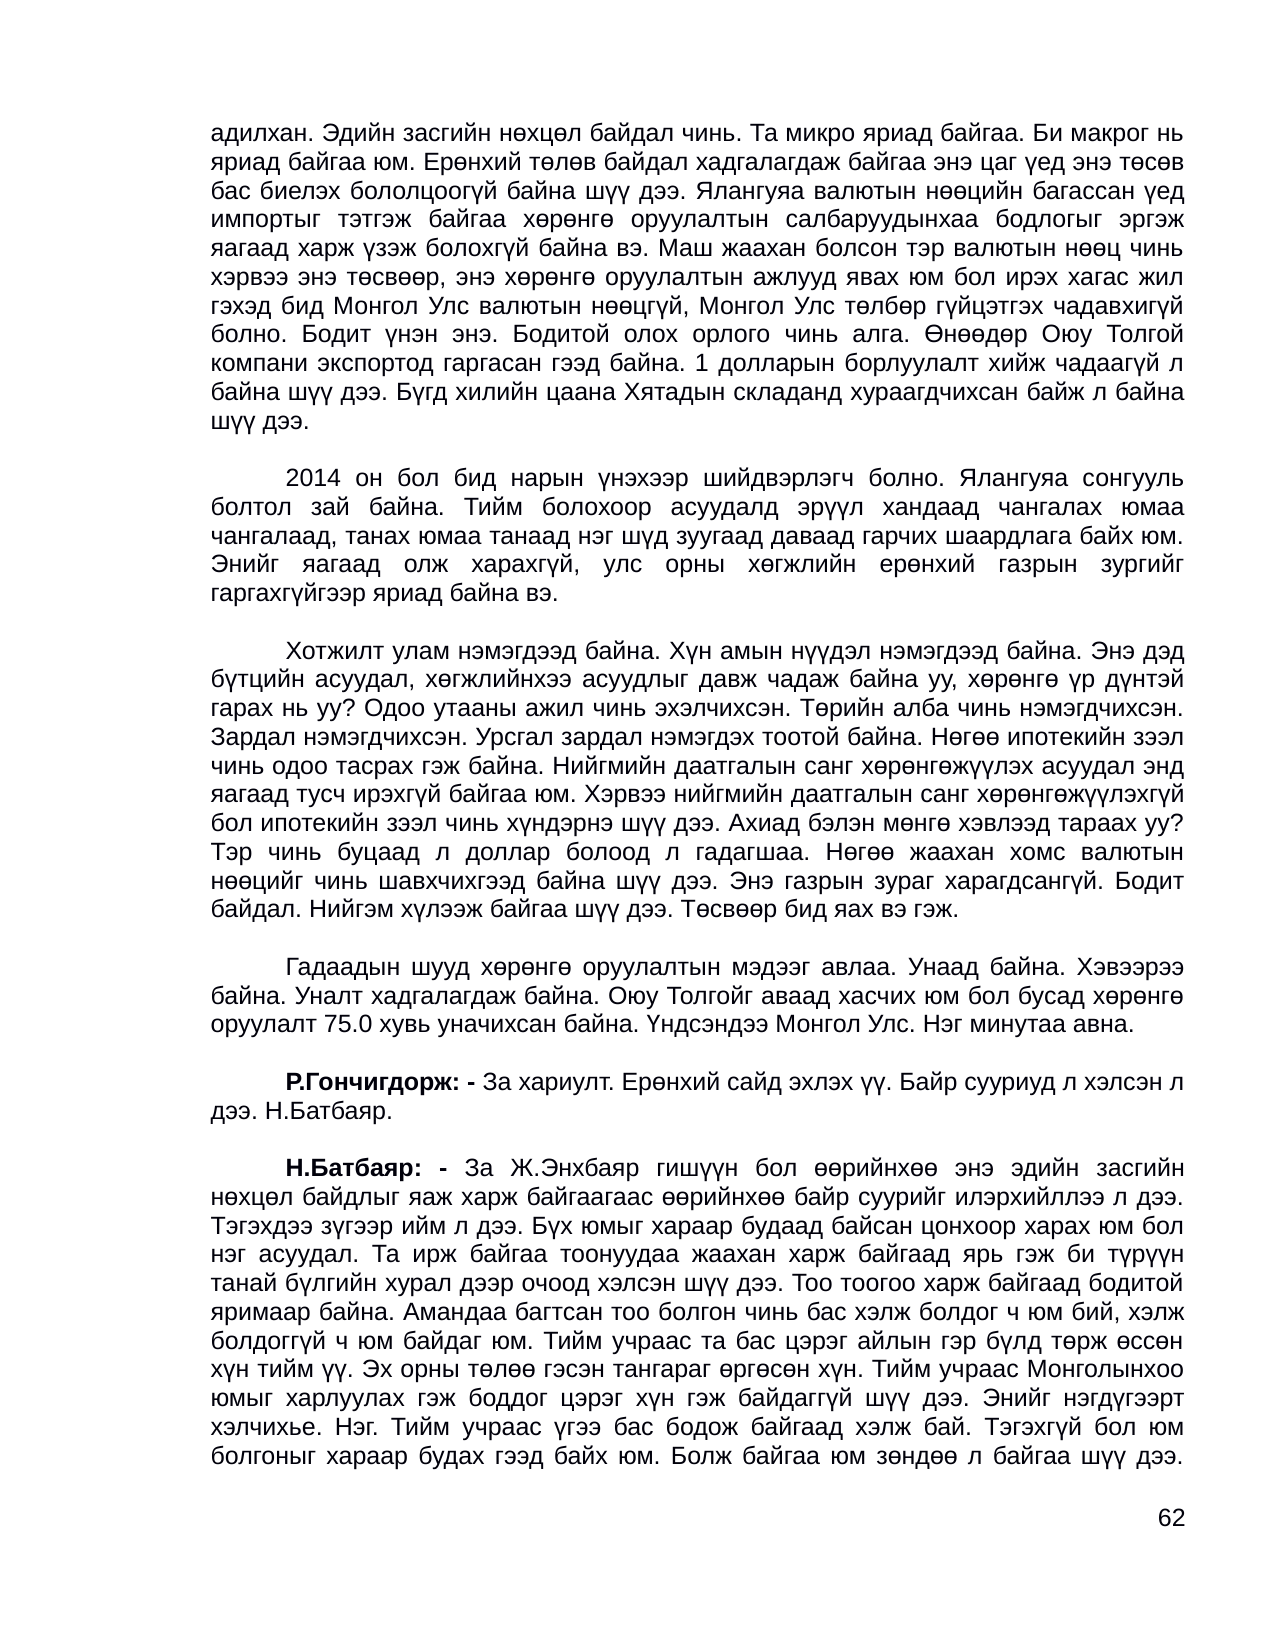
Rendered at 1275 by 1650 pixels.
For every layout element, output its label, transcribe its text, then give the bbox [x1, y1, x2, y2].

text Хотжилт улам нэмэгдээд байна. Хүн амын нүүдэл нэмэгдээд байна. Энэ дэд бүтцийн асуудал, хөгжлийнхээ асуудлыг давж чадаж байна уу, хөрөнгө үр дүнтэй гарах нь уу? Одоо утааны ажил чинь эхэлчихсэн. Төрийн алба чинь нэмэгдчихсэн. Зардал нэмэгдчихсэн. Урсгал зардал нэмэгдэх тоотой байна. Нөгөө ипотекийн зээл чинь одоо тасрах гэж байна. Нийгмийн даатгалын санг хөрөнгөжүүлэх асуудал энд яагаад тусч ирэхгүй байгаа юм. Хэрвээ нийгмийн даатгалын санг хөрөнгөжүүлэхгүй бол ипотекийн зээл чинь хүндэрнэ шүү дээ. Ахиад бэлэн мөнгө хэвлээд тараах уу? Тэр чинь буцаад л доллар болоод л гадагшаа. Нөгөө жаахан хомс валютын нөөцийг чинь шавхчихгээд байна шүү дээ. Энэ газрын зураг харагдсангүй. Бодит байдал. Нийгэм хүлээж байгаа шүү дээ. Төсвөөр бид яах вэ гэж. [210, 636, 1185, 923]
text Гадаадын шууд хөрөнгө оруулалтын мэдээг авлаа. Унаад байна. Хэвээрээ байна. Уналт хадгалагдаж байна. Оюу Толгойг аваад хасчих юм бол бусад хөрөнгө оруулалт 75.0 хувь уначихсан байна. Үндсэндээ Монгол Улс. Нэг минутаа авна. [210, 952, 1185, 1038]
text Р.Гончигдорж: - За хариулт. Ерөнхий сайд эхлэх үү. Байр сууриуд л хэлсэн л дээ. Н.Батбаяр. [210, 1067, 1185, 1124]
text 2014 он бол бид нарын үнэхээр шийдвэрлэгч болно. Ялангуяа сонгууль болтол зай байна. Тийм болохоор асуудалд эрүүл хандаад чангалах юмаа чангалаад, танах юмаа танаад нэг шүд зуугаад даваад гарчих шаардлага байх юм. Энийг яагаад олж харахгүй, улс орны хөгжлийн ерөнхий газрын зургийг гаргахгүйгээр яриад байна вэ. [210, 463, 1185, 607]
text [210, 1153, 1185, 1469]
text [210, 118, 1185, 434]
